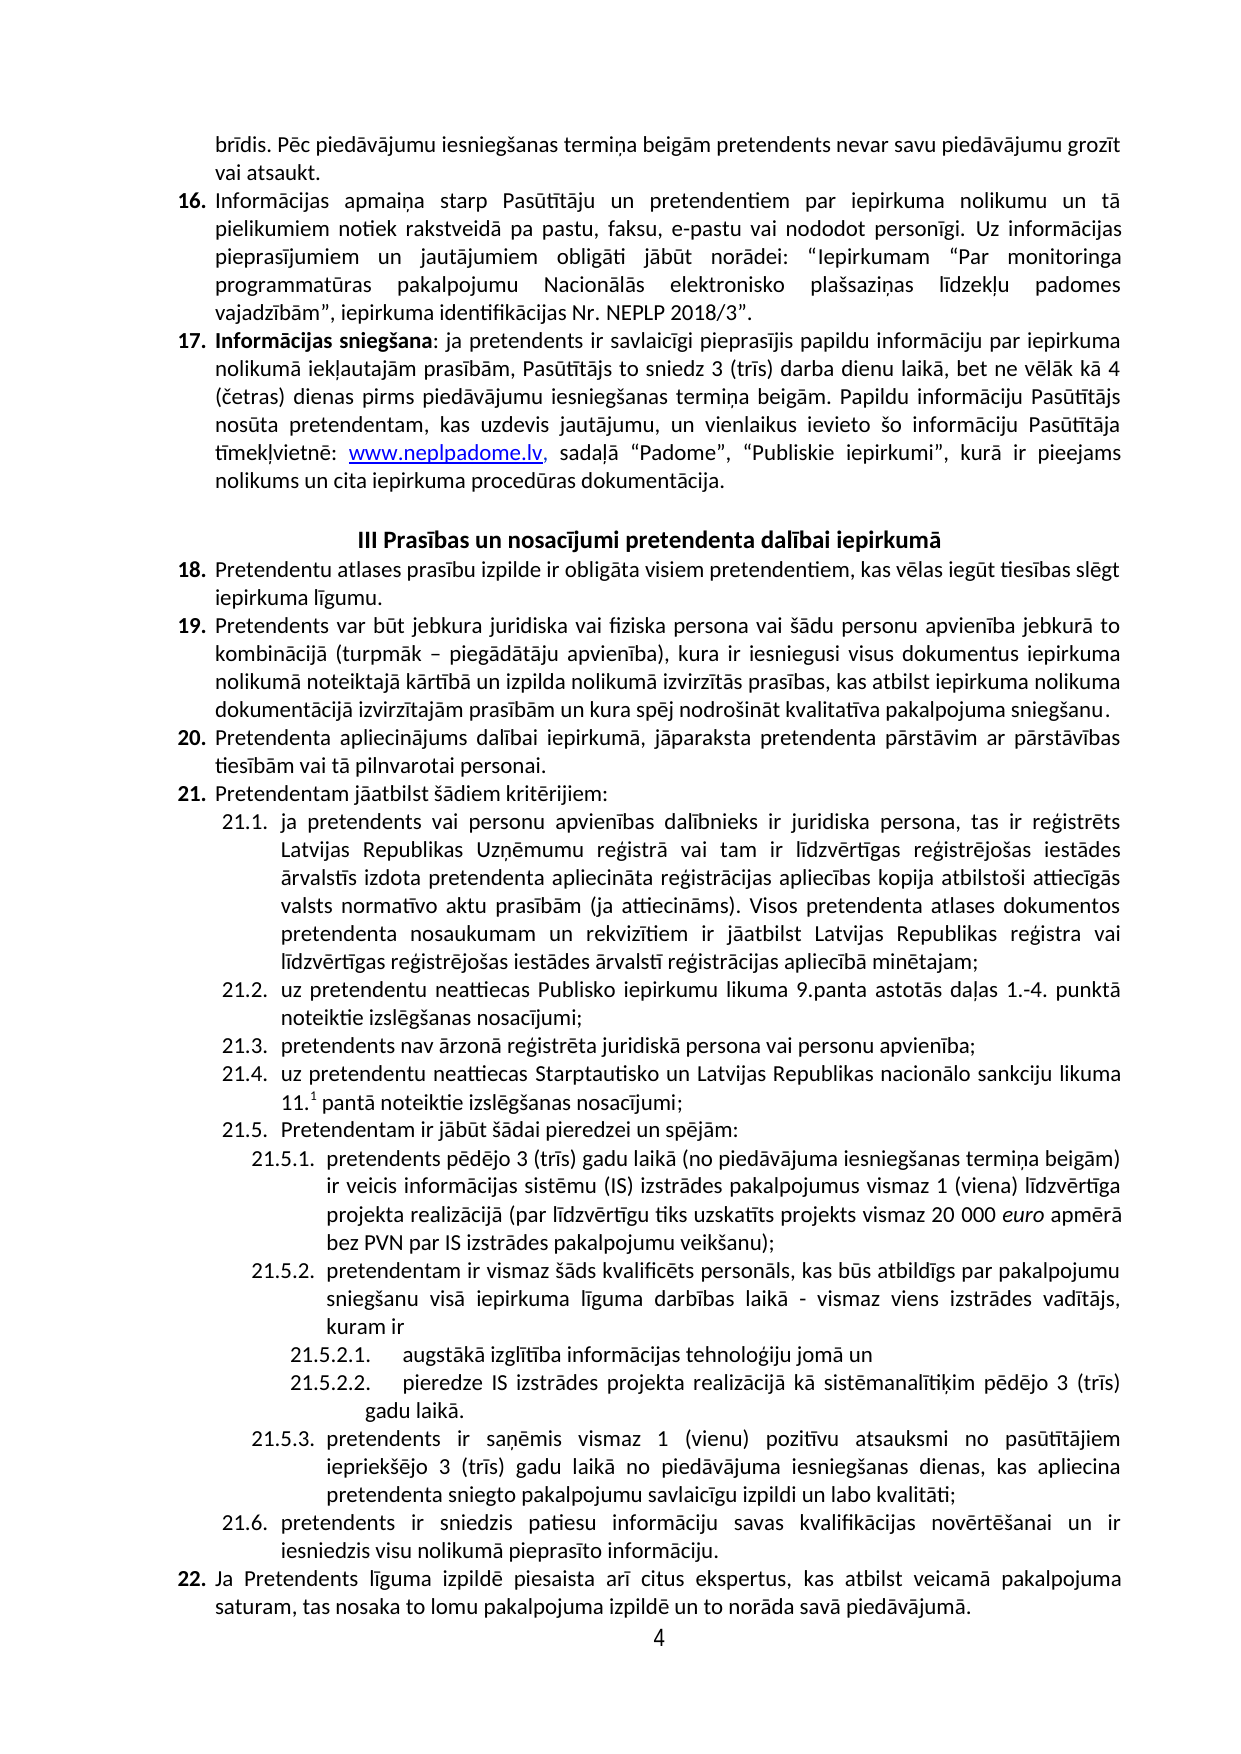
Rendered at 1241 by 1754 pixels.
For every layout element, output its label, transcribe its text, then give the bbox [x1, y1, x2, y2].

list uz pretendentu neattiecas Starptautisko un Latvijas Republikas nacionālo sankciju likuma 11.1 pantā noteiktie izslēgšanas nosacījumi; [222, 1059, 1122, 1116]
list pretendentam ir vismaz šāds kvalificēts personāls, kas būs atbildīgs par pakalpojumu sniegšanu visā iepirkuma līguma darbības laikā - vismaz viens izstrādes vadītājs, kuram ir [251, 1256, 1122, 1340]
list pretendents pēdējo 3 (trīs) gadu laikā (no piedāvājuma iesniegšanas termiņa beigām) ir veicis informācijas sistēmu (IS) izstrādes pakalpojumus vismaz 1 (viena) līdzvērtīga projekta realizācijā (par līdzvērtīgu tiks uzskatīts projekts vismaz 20 000 euro apmērā bez PVN par IS izstrādes pakalpojumu veikšanu); [251, 1144, 1122, 1256]
list Ja Pretendents līguma izpildē piesaista arī citus ekspertus, kas atbilst veicamā pakalpojuma saturam, tas nosaka to lomu pakalpojuma izpildē un to norāda savā piedāvājumā. [177, 1564, 1122, 1620]
list Informācijas sniegšana: ja pretendents ir savlaicīgi pieprasījis papildu informāciju par iepirkuma nolikumā iekļautajām prasībām, Pasūtītājs to sniedz 3 (trīs) darba dienu laikā, bet ne vēlāk kā 4 (četras) dienas pirms piedāvājumu iesniegšanas termiņa beigām. Papildu informāciju Pasūtītājs nosūta pretendentam, kas uzdevis jautājumu, un vienlaikus ievieto šo informāciju Pasūtītāja tīmekļvietnē: www.neplpadome.lv, sadaļā “Padome”, “Publiskie iepirkumi”, kurā ir pieejams nolikums un cita iepirkuma procedūras dokumentācija. [177, 326, 1122, 494]
list Pretendenta apliecinājums dalībai iepirkumā, jāparaksta pretendenta pārstāvim ar pārstāvības tiesībām vai tā pilnvarotai personai. [177, 723, 1122, 779]
list pretendents ir sniedzis patiesu informāciju savas kvalifikācijas novērtēšanai un ir iesniedzis visu nolikumā pieprasīto informāciju. [222, 1508, 1122, 1564]
list Pretendentam ir jābūt šādai pieredzei un spējām: [222, 1116, 1122, 1144]
list pieredze IS izstrādes projekta realizācijā kā sistēmanalītiķim pēdējo 3 (trīs) gadu laikā. [290, 1368, 1122, 1424]
list ja pretendents vai personu apvienības dalībnieks ir juridiska persona, tas ir reģistrēts Latvijas Republikas Uzņēmumu reģistrā vai tam ir līdzvērtīgas reģistrējošas iestādes ārvalstīs izdota pretendenta apliecināta reģistrācijas apliecības kopija atbilstoši attiecīgās valsts normatīvo aktu prasībām (ja attiecināms). Visos pretendenta atlases dokumentos pretendenta nosaukumam un rekvizītiem ir jāatbilst Latvijas Republikas reģistra vai līdzvērtīgas reģistrējošas iestādes ārvalstī reģistrācijas apliecībā minētajam; [222, 807, 1122, 976]
text III Prasības un nosacījumi pretendenta dalībai iepirkumā [177, 525, 1122, 555]
list Pretendents var būt jebkura juridiska vai fiziska persona vai šādu personu apvienība jebkurā to kombinācijā (turpmāk – piegādātāju apvienība), kura ir iesniegusi visus dokumentus iepirkuma nolikumā noteiktajā kārtībā un izpilda nolikumā izvirzītās prasības, kas atbilst iepirkuma nolikuma dokumentācijā izvirzītajām prasībām un kura spēj nodrošināt kvalitatīva pakalpojuma sniegšanu. [177, 611, 1122, 723]
list pretendents nav ārzonā reģistrēta juridiskā persona vai personu apvienība; [222, 1032, 1122, 1059]
list augstākā izglītība informācijas tehnoloģiju jomā un [290, 1340, 1122, 1368]
list uz pretendentu neattiecas Publisko iepirkumu likuma 9.panta astotās daļas 1.-4. punktā noteiktie izslēgšanas nosacījumi; [222, 976, 1122, 1032]
list Pretendentam jāatbilst šādiem kritērijiem: [177, 779, 1122, 807]
list Pretendentu atlases prasību izpilde ir obligāta visiem pretendentiem, kas vēlas iegūt tiesības slēgt iepirkuma līgumu. [177, 555, 1122, 611]
list pretendents ir saņēmis vismaz 1 (vienu) pozitīvu atsauksmi no pasūtītājiem iepriekšējo 3 (trīs) gadu laikā no piedāvājuma iesniegšanas dienas, kas apliecina pretendenta sniegto pakalpojumu savlaicīgu izpildi un labo kvalitāti; [251, 1424, 1122, 1508]
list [177, 130, 1122, 186]
list Informācijas apmaiņa starp Pasūtītāju un pretendentiem par iepirkuma nolikumu un tā pielikumiem notiek rakstveidā pa pastu, faksu, e-pastu vai nododot personīgi. Uz informācijas pieprasījumiem un jautājumiem obligāti jābūt norādei: “Iepirkumam “Par monitoringa programmatūras pakalpojumu Nacionālās elektronisko plašsaziņas līdzekļu padomes vajadzībām”, iepirkuma identifikācijas Nr. NEPLP 2018/3”. [177, 186, 1122, 326]
